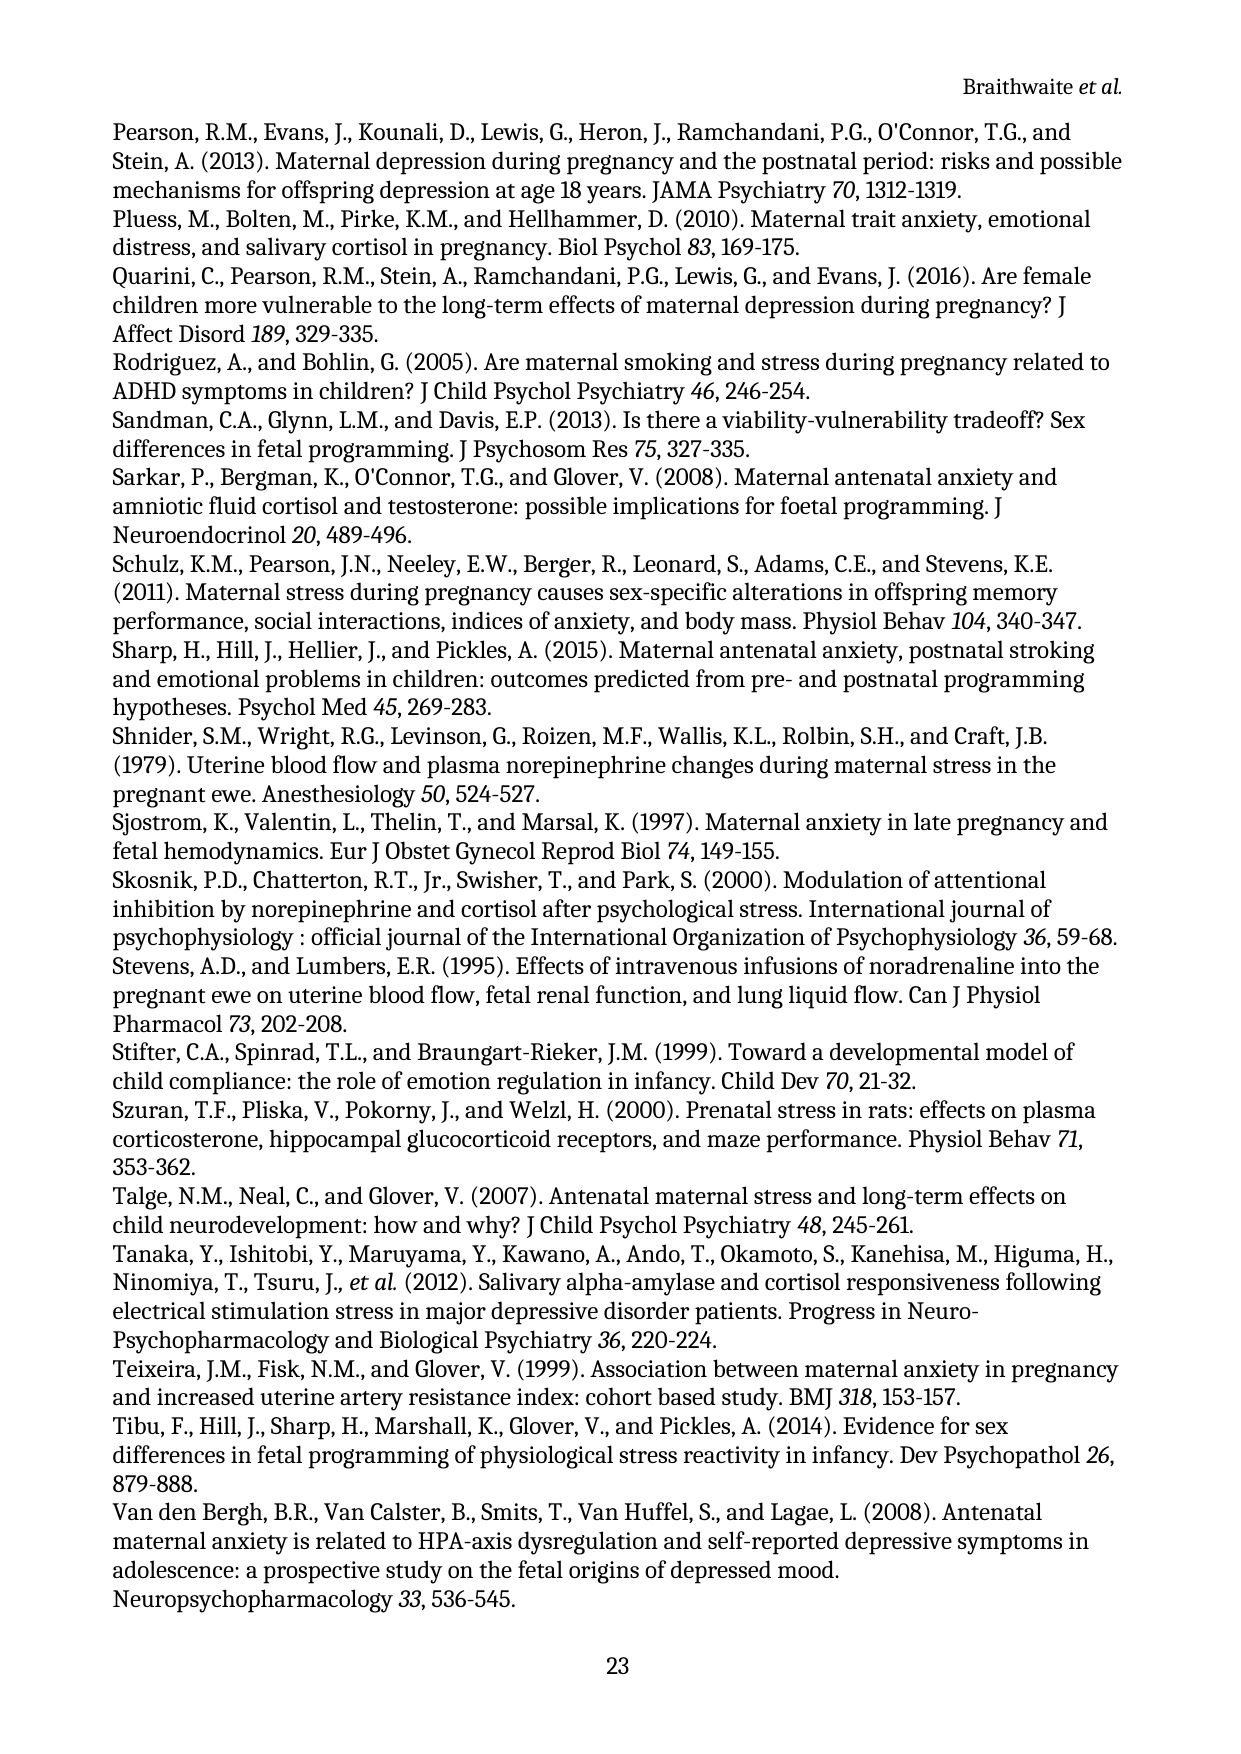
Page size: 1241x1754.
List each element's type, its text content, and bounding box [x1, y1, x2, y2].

text Pearson, R.M., Evans, J., Kounali, D., Lewis, G., Heron, J., Ramchandani, P.G., O'Connor, T.G., and Stein, A. (2013). Maternal depression during pregnancy and the postnatal period: risks and possible mechanisms for offspring depression at age 18 years. JAMA Psychiatry 70, 1312-1319. [112, 118, 1123, 204]
text Van den Bergh, B.R., Van Calster, B., Smits, T., Van Huffel, S., and Lagae, L. (2008). Antenatal maternal anxiety is related to HPA-axis dysregulation and self-reported depressive symptoms in adolescence: a prospective study on the fetal origins of depressed mood. Neuropsychopharmacology 33, 536-545. [112, 1498, 1123, 1613]
text Sarkar, P., Bergman, K., O'Connor, T.G., and Glover, V. (2008). Maternal antenatal anxiety and amniotic fluid cortisol and testosterone: possible implications for foetal programming. J Neuroendocrinol 20, 489-496. [112, 463, 1123, 549]
text Shnider, S.M., Wright, R.G., Levinson, G., Roizen, M.F., Wallis, K.L., Rolbin, S.H., and Craft, J.B. (1979). Uterine blood flow and plasma norepinephrine changes during maternal stress in the pregnant ewe. Anesthesiology 50, 524-527. [112, 722, 1123, 808]
text Tibu, F., Hill, J., Sharp, H., Marshall, K., Glover, V., and Pickles, A. (2014). Evidence for sex differences in fetal programming of physiological stress reactivity in infancy. Dev Psychopathol 26, 879-888. [112, 1412, 1123, 1498]
text Teixeira, J.M., Fisk, N.M., and Glover, V. (1999). Association between maternal anxiety in pregnancy and increased uterine artery resistance index: cohort based study. BMJ 318, 153-157. [112, 1354, 1123, 1412]
text Pluess, M., Bolten, M., Pirke, K.M., and Hellhammer, D. (2010). Maternal trait anxiety, emotional distress, and salivary cortisol in pregnancy. Biol Psychol 83, 169-175. [112, 204, 1123, 262]
text Szuran, T.F., Pliska, V., Pokorny, J., and Welzl, H. (2000). Prenatal stress in rats: effects on plasma corticosterone, hippocampal glucocorticoid receptors, and maze performance. Physiol Behav 71, 353-362. [112, 1096, 1123, 1182]
text Skosnik, P.D., Chatterton, R.T., Jr., Swisher, T., and Park, S. (2000). Modulation of attentional inhibition by norepinephrine and cortisol after psychological stress. International journal of psychophysiology : official journal of the International Organization of Psychophysiology 36, 59-68. [112, 866, 1123, 952]
text Schulz, K.M., Pearson, J.N., Neeley, E.W., Berger, R., Leonard, S., Adams, C.E., and Stevens, K.E. (2011). Maternal stress during pregnancy causes sex-specific alterations in offspring memory performance, social interactions, indices of anxiety, and body mass. Physiol Behav 104, 340-347. [112, 549, 1123, 636]
text Stifter, C.A., Spinrad, T.L., and Braungart-Rieker, J.M. (1999). Toward a developmental model of child compliance: the role of emotion regulation in infancy. Child Dev 70, 21-32. [112, 1038, 1123, 1096]
text Quarini, C., Pearson, R.M., Stein, A., Ramchandani, P.G., Lewis, G., and Evans, J. (2016). Are female children more vulnerable to the long-term effects of maternal depression during pregnancy? J Affect Disord 189, 329-335. [112, 262, 1123, 348]
text Stevens, A.D., and Lumbers, E.R. (1995). Effects of intravenous infusions of noradrenaline into the pregnant ewe on uterine blood flow, fetal renal function, and lung liquid flow. Can J Physiol Pharmacol 73, 202-208. [112, 952, 1123, 1038]
text Rodriguez, A., and Bohlin, G. (2005). Are maternal smoking and stress during pregnancy related to ADHD symptoms in children? J Child Psychol Psychiatry 46, 246-254. [112, 348, 1123, 406]
text Sharp, H., Hill, J., Hellier, J., and Pickles, A. (2015). Maternal antenatal anxiety, postnatal stroking and emotional problems in children: outcomes predicted from pre- and postnatal programming hypotheses. Psychol Med 45, 269-283. [112, 636, 1123, 722]
text Talge, N.M., Neal, C., and Glover, V. (2007). Antenatal maternal stress and long-term effects on child neurodevelopment: how and why? J Child Psychol Psychiatry 48, 245-261. [112, 1182, 1123, 1239]
text Sandman, C.A., Glynn, L.M., and Davis, E.P. (2013). Is there a viability-vulnerability tradeoff? Sex differences in fetal programming. J Psychosom Res 75, 327-335. [112, 406, 1123, 463]
text Sjostrom, K., Valentin, L., Thelin, T., and Marsal, K. (1997). Maternal anxiety in late pregnancy and fetal hemodynamics. Eur J Obstet Gynecol Reprod Biol 74, 149-155. [112, 808, 1123, 866]
text Tanaka, Y., Ishitobi, Y., Maruyama, Y., Kawano, A., Ando, T., Okamoto, S., Kanehisa, M., Higuma, H., Ninomiya, T., Tsuru, J., et al. (2012). Salivary alpha-amylase and cortisol responsiveness following electrical stimulation stress in major depressive disorder patients. Progress in Neuro-Psychopharmacology and Biological Psychiatry 36, 220-224. [112, 1239, 1123, 1354]
